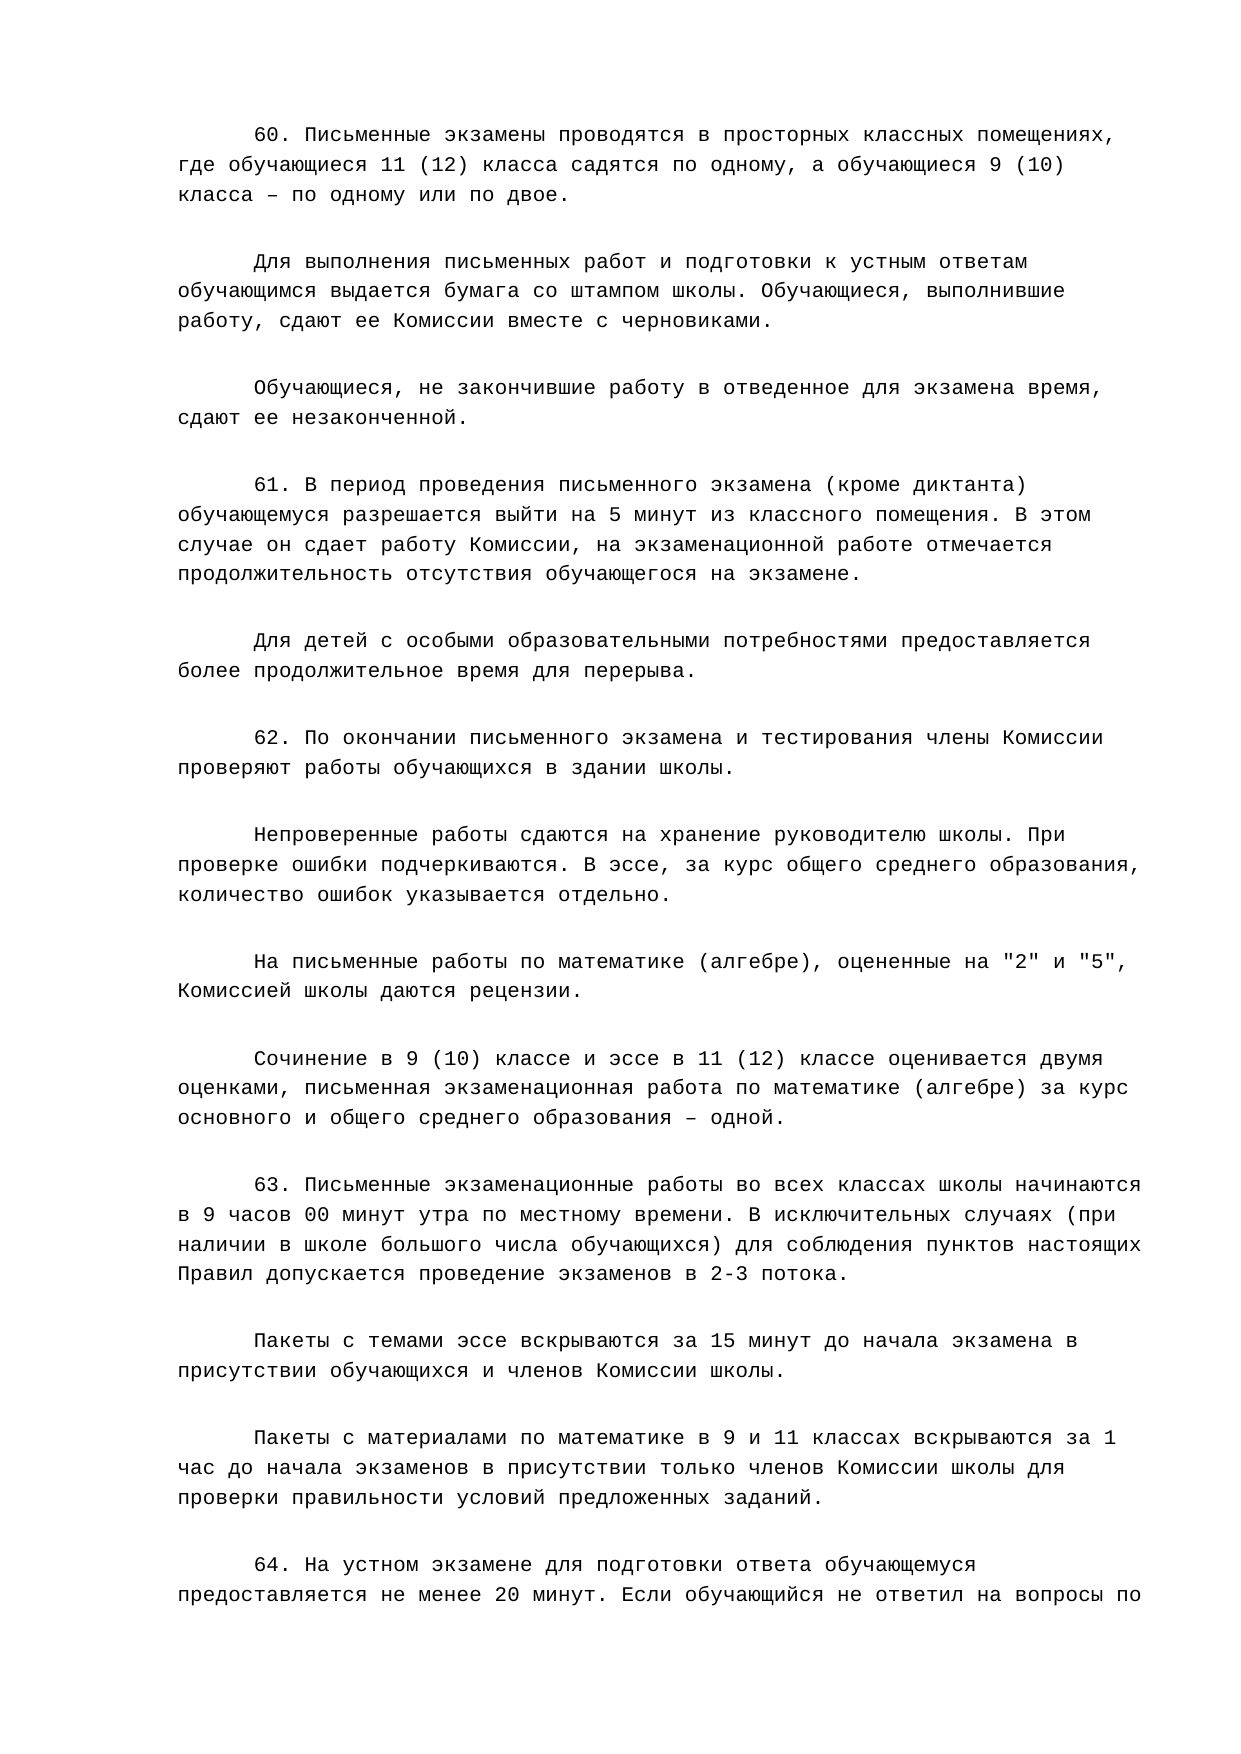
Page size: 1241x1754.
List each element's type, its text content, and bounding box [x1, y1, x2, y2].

text 62. По окончании письменного экзамена и тестирования члены Комиссии проверяют работы обучающихся в здании школы. [177, 721, 1152, 781]
text Пакеты с темами эссе вскрываются за 15 минут до начала экзамена в присутствии обучающихся и членов Комиссии школы. [177, 1324, 1152, 1384]
text Для детей с особыми образовательными потребностями предоставляется более продолжительное время для перерыва. [177, 624, 1152, 684]
text Для выполнения письменных работ и подготовки к устным ответам обучающимся выдается бумага со штампом школы. Обучающиеся, выполнившие работу, сдают ее Комиссии вместе с черновиками. [177, 245, 1152, 334]
text Сочинение в 9 (10) классе и эссе в 11 (12) классе оценивается двумя оценками, письменная экзаменационная работа по математике (алгебре) за курс основного и общего среднего образования – одной. [177, 1042, 1152, 1131]
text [177, 1548, 1152, 1607]
text На письменные работы по математике (алгебре), оцененные на "2" и "5", Комиссией школы даются рецензии. [177, 945, 1152, 1004]
text Пакеты с материалами по математике в 9 и 11 классах вскрываются за 1 час до начала экзаменов в присутствии только членов Комиссии школы для проверки правильности условий предложенных заданий. [177, 1421, 1152, 1510]
text Непроверенные работы сдаются на хранение руководителю школы. При проверке ошибки подчеркиваются. В эссе, за курс общего среднего образования, количество ошибок указывается отдельно. [177, 818, 1152, 907]
text 61. В период проведения письменного экзамена (кроме диктанта) обучающемуся разрешается выйти на 5 минут из классного помещения. В этом случае он сдает работу Комиссии, на экзаменационной работе отмечается продолжительность отсутствия обучающегося на экзамене. [177, 468, 1152, 587]
text 63. Письменные экзаменационные работы во всех классах школы начинаются в 9 часов 00 минут утра по местному времени. В исключительных случаях (при наличии в школе большого числа обучающихся) для соблюдения пунктов настоящих Правил допускается проведение экзаменов в 2-3 потока. [177, 1168, 1152, 1287]
text Обучающиеся, не закончившие работу в отведенное для экзамена время, сдают ее незаконченной. [177, 371, 1152, 431]
text 60. Письменные экзамены проводятся в просторных классных помещениях, где обучающиеся 11 (12) класса садятся по одному, а обучающиеся 9 (10) класса – по одному или по двое. [177, 118, 1152, 207]
